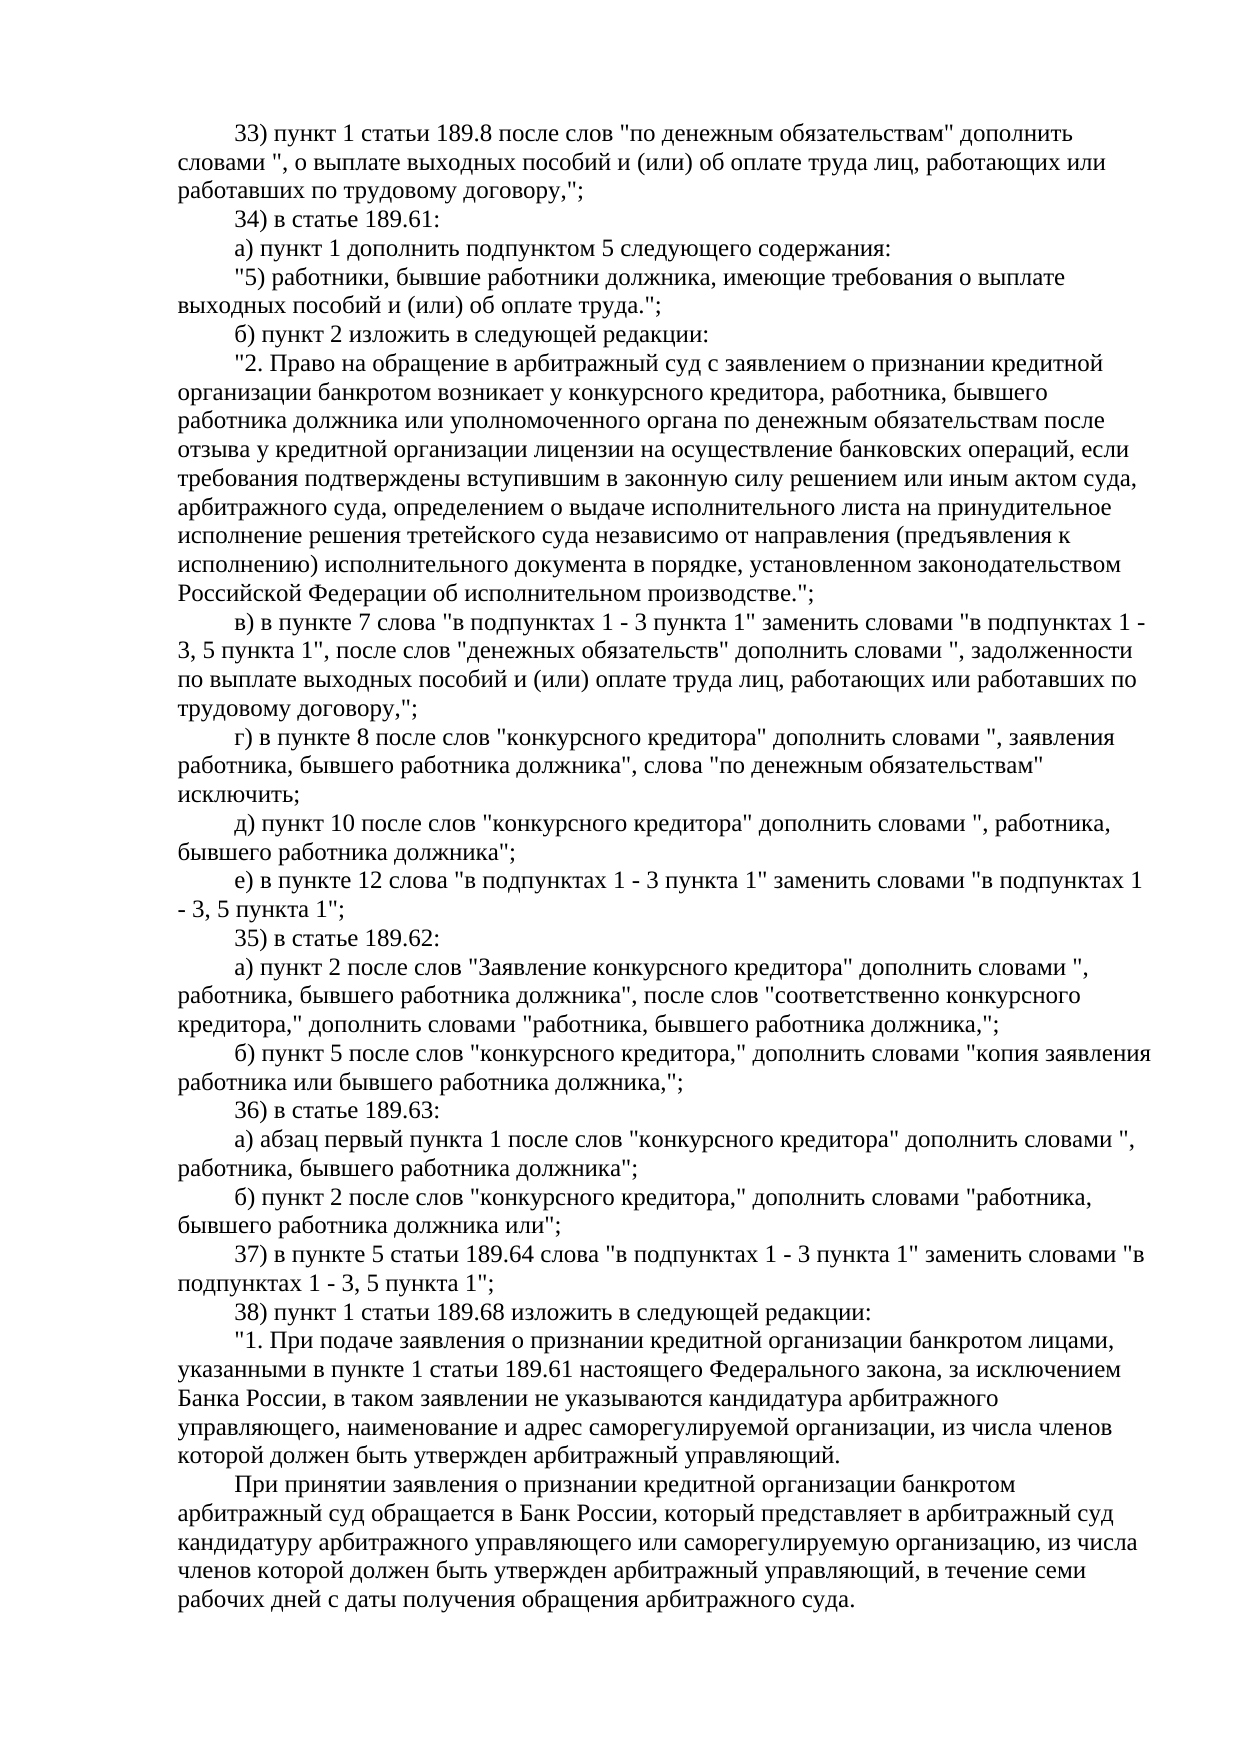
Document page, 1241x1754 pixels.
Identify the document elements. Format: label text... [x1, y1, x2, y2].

text а) абзац первый пункта 1 после слов "конкурсного кредитора" дополнить словами ", работника, бывшего работника должника"; [177, 1124, 1152, 1182]
text а) пункт 1 дополнить подпунктом 5 следующего содержания: [177, 233, 1152, 262]
text в) в пункте 7 слова "в подпунктах 1 - 3 пункта 1" заменить словами "в подпунктах 1 - 3, 5 пункта 1", после слов "денежных обязательств" дополнить словами ", задолженности по выплате выходных пособий и (или) оплате труда лиц, работающих или работавших по трудовому договору,"; [177, 607, 1152, 722]
text 37) в пункте 5 статьи 189.64 слова "в подпунктах 1 - 3 пункта 1" заменить словами "в подпунктах 1 - 3, 5 пункта 1"; [177, 1239, 1152, 1297]
text б) пункт 5 после слов "конкурсного кредитора," дополнить словами "копия заявления работника или бывшего работника должника,"; [177, 1038, 1152, 1096]
text г) в пункте 8 после слов "конкурсного кредитора" дополнить словами ", заявления работника, бывшего работника должника", слова "по денежным обязательствам" исключить; [177, 722, 1152, 808]
text 35) в статье 189.62: [177, 923, 1152, 952]
text б) пункт 2 изложить в следующей редакции: [177, 319, 1152, 348]
text д) пункт 10 после слов "конкурсного кредитора" дополнить словами ", работника, бывшего работника должника"; [177, 808, 1152, 866]
text "5) работники, бывшие работники должника, имеющие требования о выплате выходных пособий и (или) об оплате труда."; [177, 262, 1152, 319]
text 33) пункт 1 статьи 189.8 после слов "по денежным обязательствам" дополнить словами ", о выплате выходных пособий и (или) об оплате труда лиц, работающих или работавших по трудовому договору,"; [177, 118, 1152, 204]
text 38) пункт 1 статьи 189.68 изложить в следующей редакции: [177, 1297, 1152, 1326]
text "1. При подаче заявления о признании кредитной организации банкротом лицами, указанными в пункте 1 статьи 189.61 настоящего Федерального закона, за исключением Банка России, в таком заявлении не указываются кандидатура арбитражного управляющего, наименование и адрес саморегулируемой организации, из числа членов которой должен быть утвержден арбитражный управляющий. [177, 1326, 1152, 1469]
text е) в пункте 12 слова "в подпунктах 1 - 3 пункта 1" заменить словами "в подпунктах 1 - 3, 5 пункта 1"; [177, 866, 1152, 923]
text 36) в статье 189.63: [177, 1096, 1152, 1124]
text а) пункт 2 после слов "Заявление конкурсного кредитора" дополнить словами ", работника, бывшего работника должника", после слов "соответственно конкурсного кредитора," дополнить словами "работника, бывшего работника должника,"; [177, 952, 1152, 1038]
text При принятии заявления о признании кредитной организации банкротом арбитражный суд обращается в Банк России, который представляет в арбитражный суд кандидатуру арбитражного управляющего или саморегулируемую организацию, из числа членов которой должен быть утвержден арбитражный управляющий, в течение семи рабочих дней с даты получения обращения арбитражного суда. [177, 1469, 1152, 1613]
text б) пункт 2 после слов "конкурсного кредитора," дополнить словами "работника, бывшего работника должника или"; [177, 1182, 1152, 1239]
text 34) в статье 189.61: [177, 204, 1152, 233]
text "2. Право на обращение в арбитражный суд с заявлением о признании кредитной организации банкротом возникает у конкурсного кредитора, работника, бывшего работника должника или уполномоченного органа по денежным обязательствам после отзыва у кредитной организации лицензии на осуществление банковских операций, если требования подтверждены вступившим в законную силу решением или иным актом суда, арбитражного суда, определением о выдаче исполнительного листа на принудительное исполнение решения третейского суда независимо от направления (предъявления к исполнению) исполнительного документа в порядке, установленном законодательством Российской Федерации об исполнительном производстве."; [177, 348, 1152, 607]
